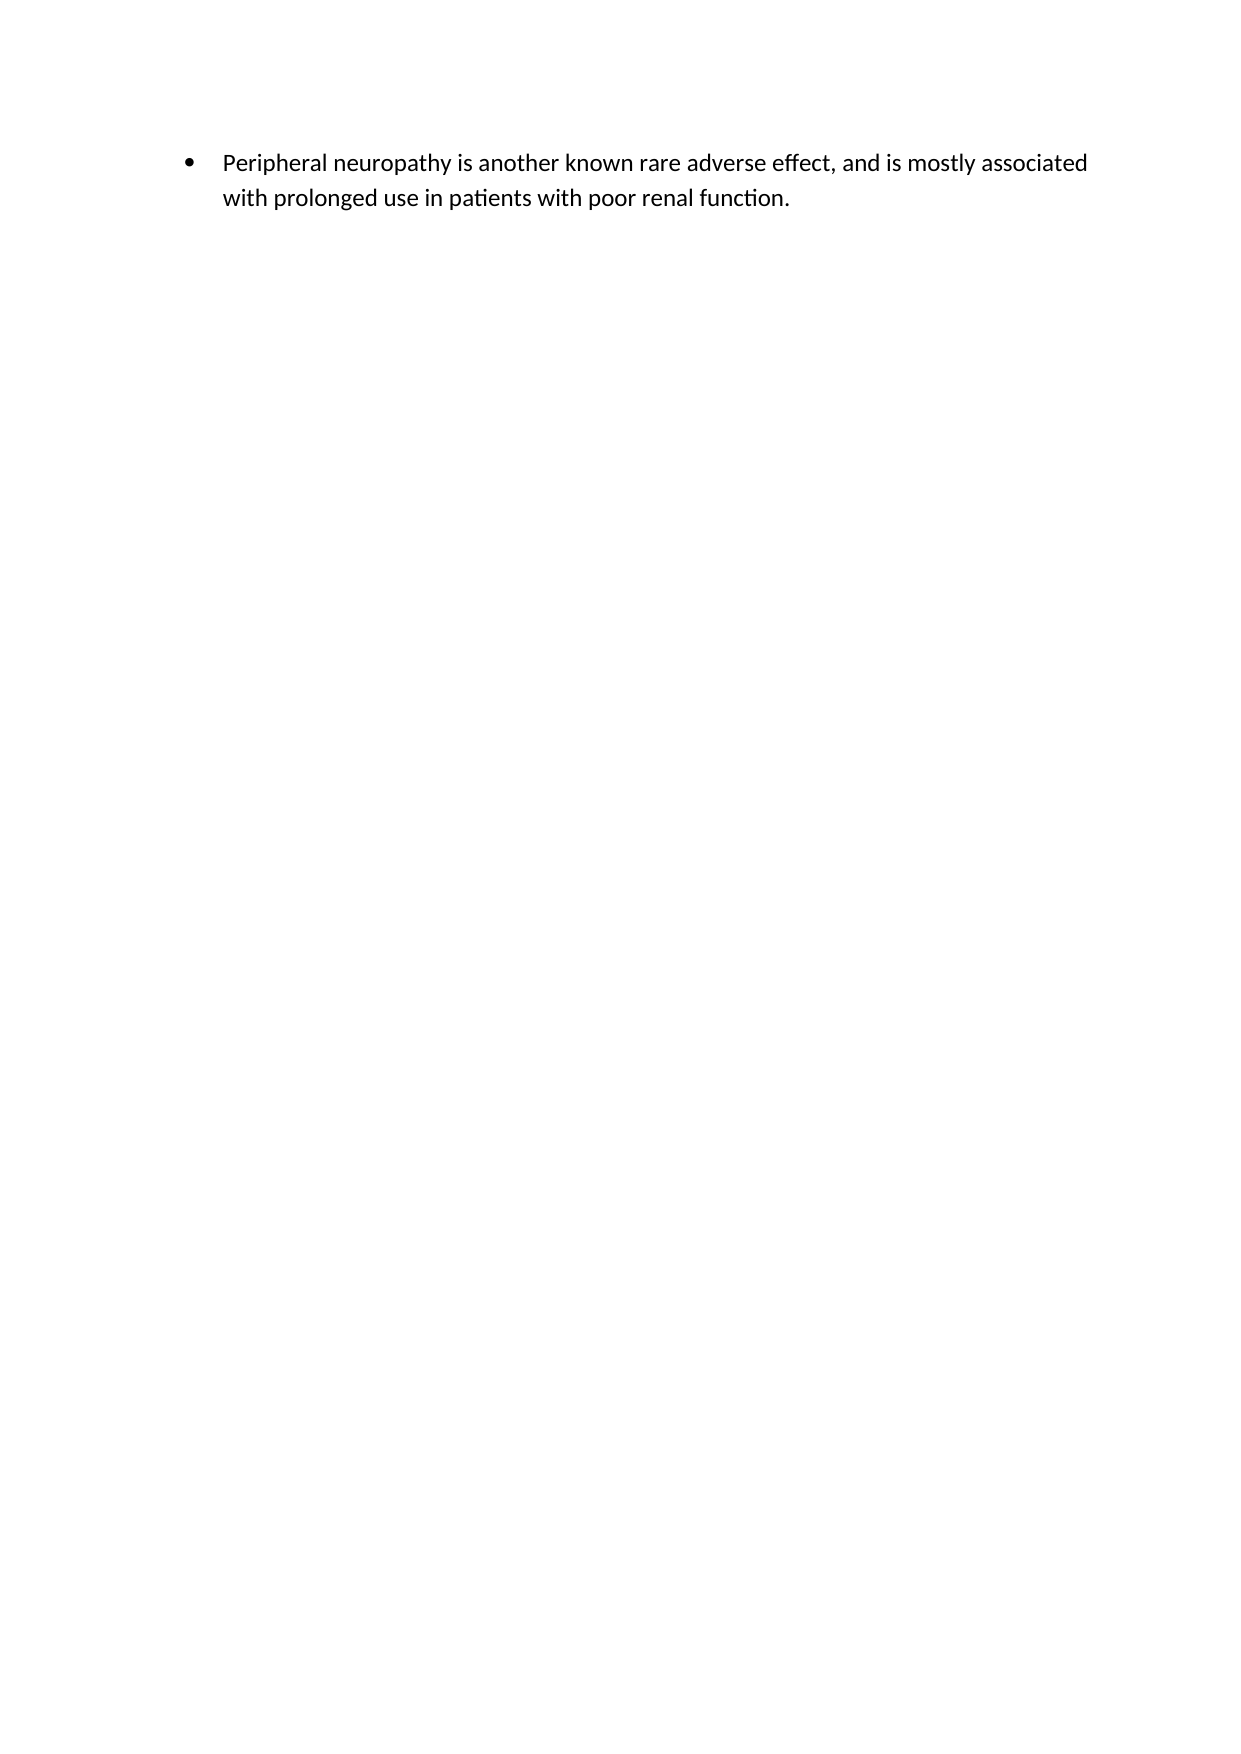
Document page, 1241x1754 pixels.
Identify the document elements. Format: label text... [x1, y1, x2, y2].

list Peripheral neuropathy is another known rare adverse effect, and is mostly associated with prolonged use in patients with poor renal function. [185, 148, 1093, 213]
